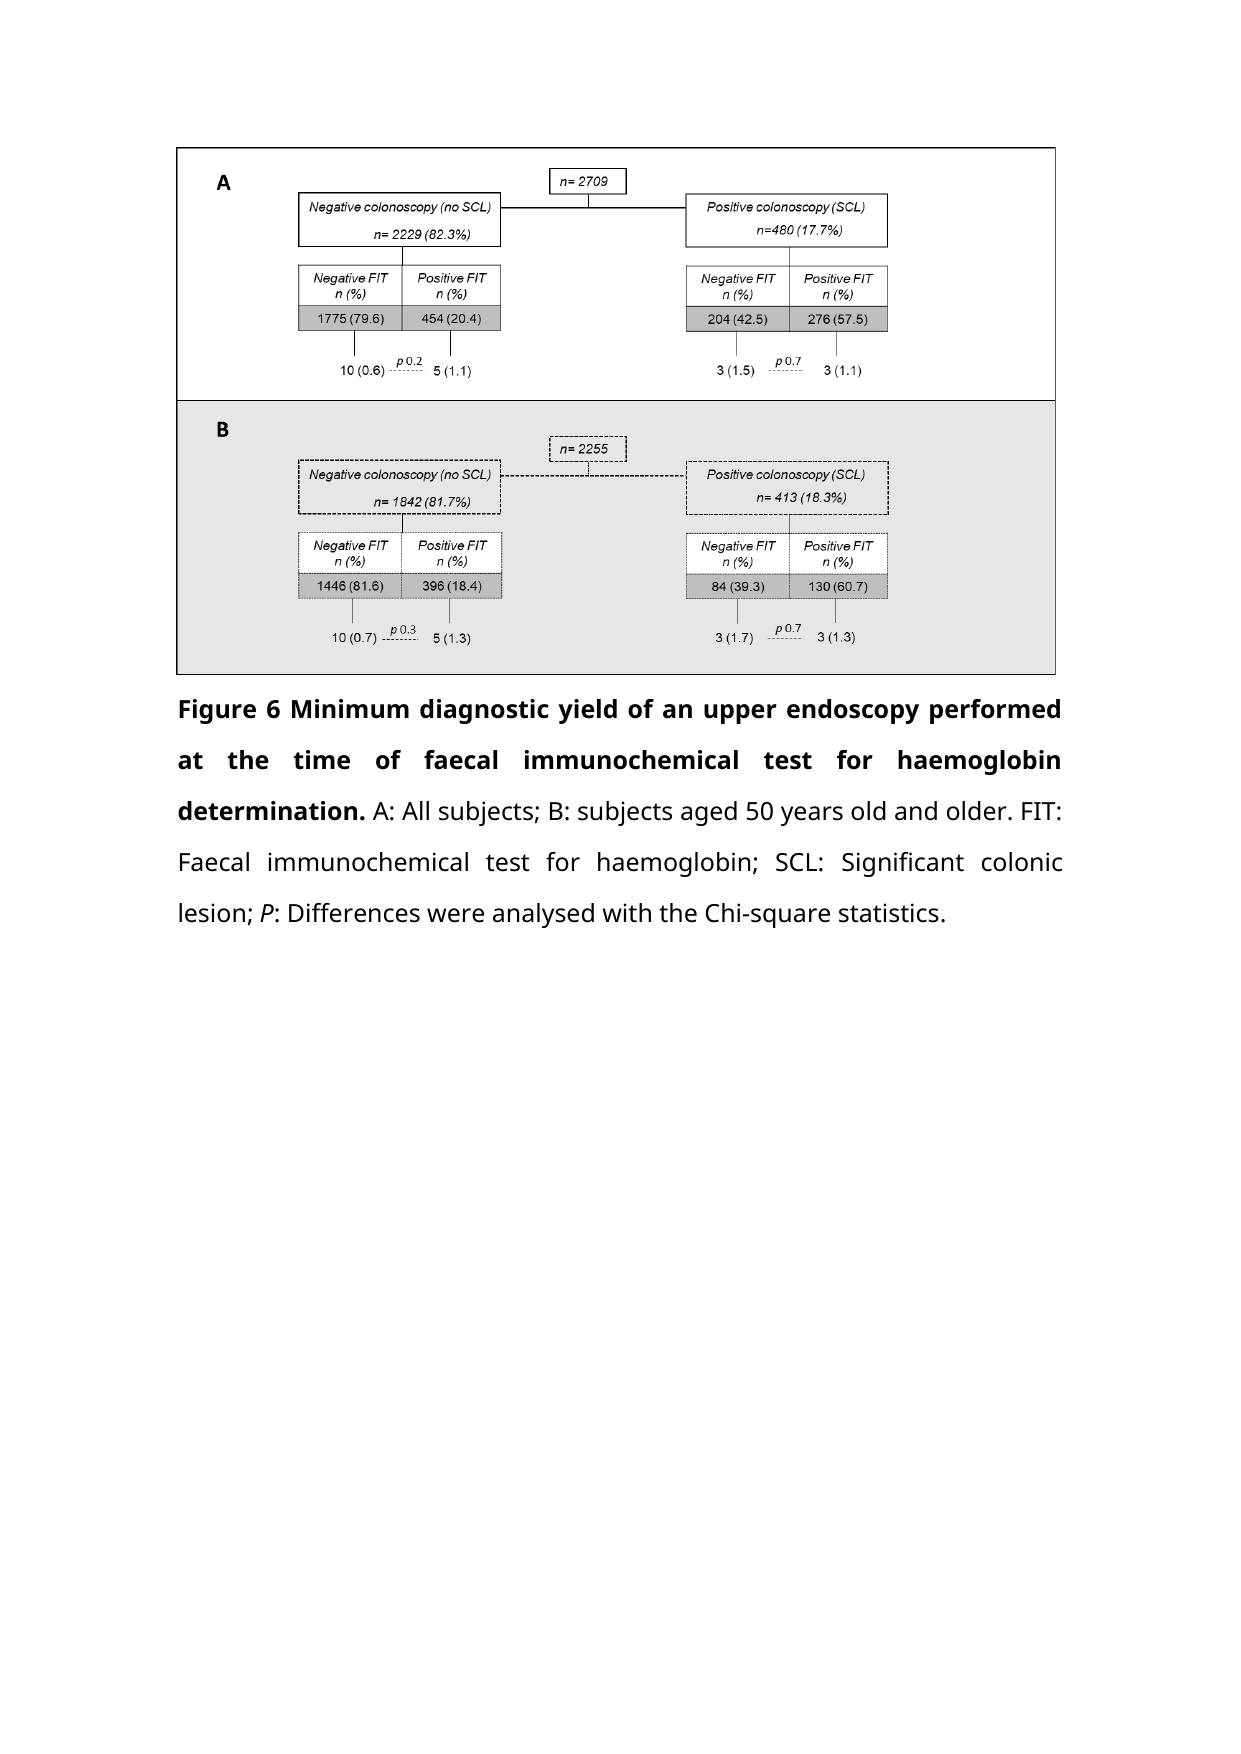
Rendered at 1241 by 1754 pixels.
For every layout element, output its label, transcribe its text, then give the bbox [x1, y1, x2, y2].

picture [176, 147, 1056, 675]
